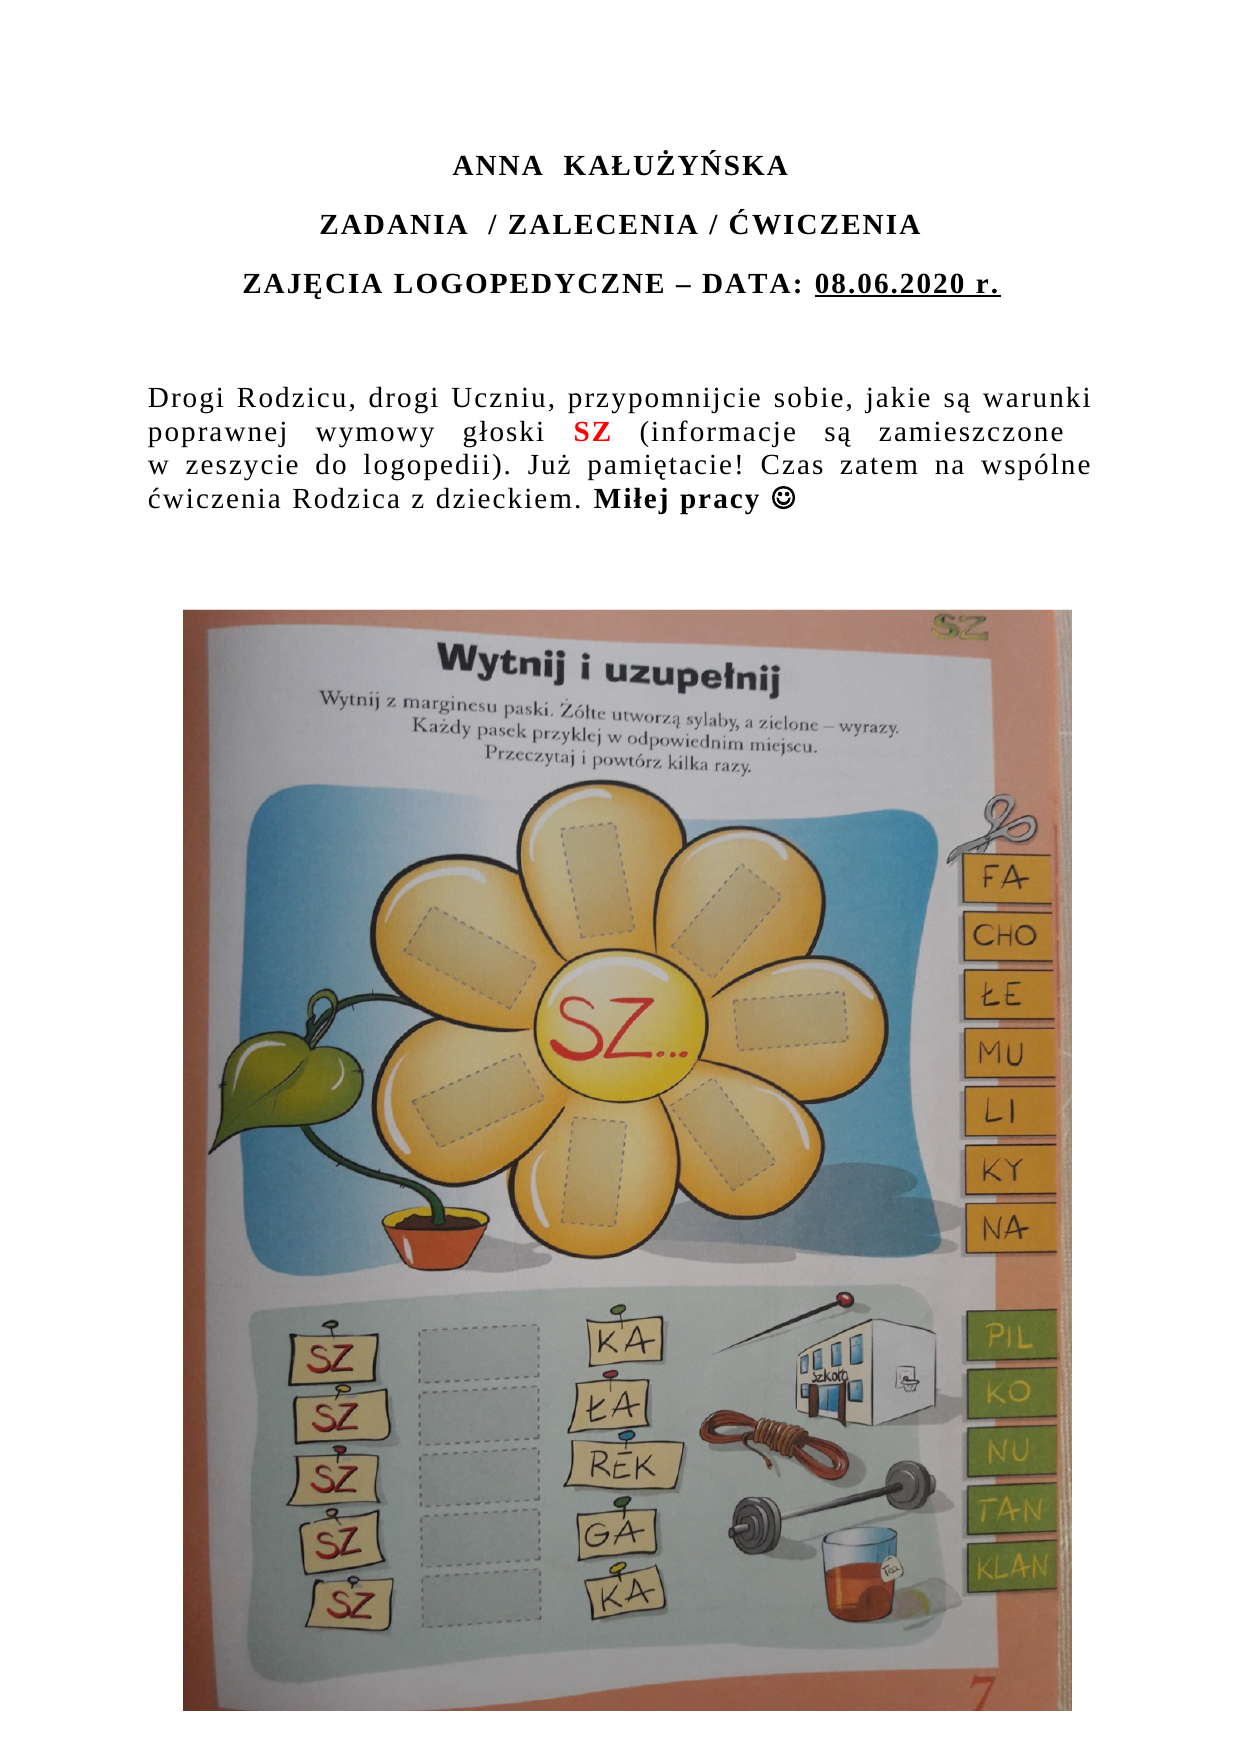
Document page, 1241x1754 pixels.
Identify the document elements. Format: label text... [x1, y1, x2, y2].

text ZADANIA / ZALECENIA / ĆWICZENIA [148, 207, 1093, 241]
text Drogi Rodzicu, drogi Uczniu, przypomnijcie sobie, jakie są warunki poprawnej wymowy głoski SZ (informacje są zamieszczone w zeszycie do logopedii). Już pamiętacie! Czas zatem na wspólne ćwiczenia Rodzica z dzieckiem. Miłej pracy [148, 380, 1093, 514]
text ZAJĘCIA LOGOPEDYCZNE – DATA: 08.06.2020 r. [148, 266, 1093, 300]
text ANNA KAŁUŻYŃSKA [148, 148, 1093, 181]
picture [183, 610, 1071, 1710]
